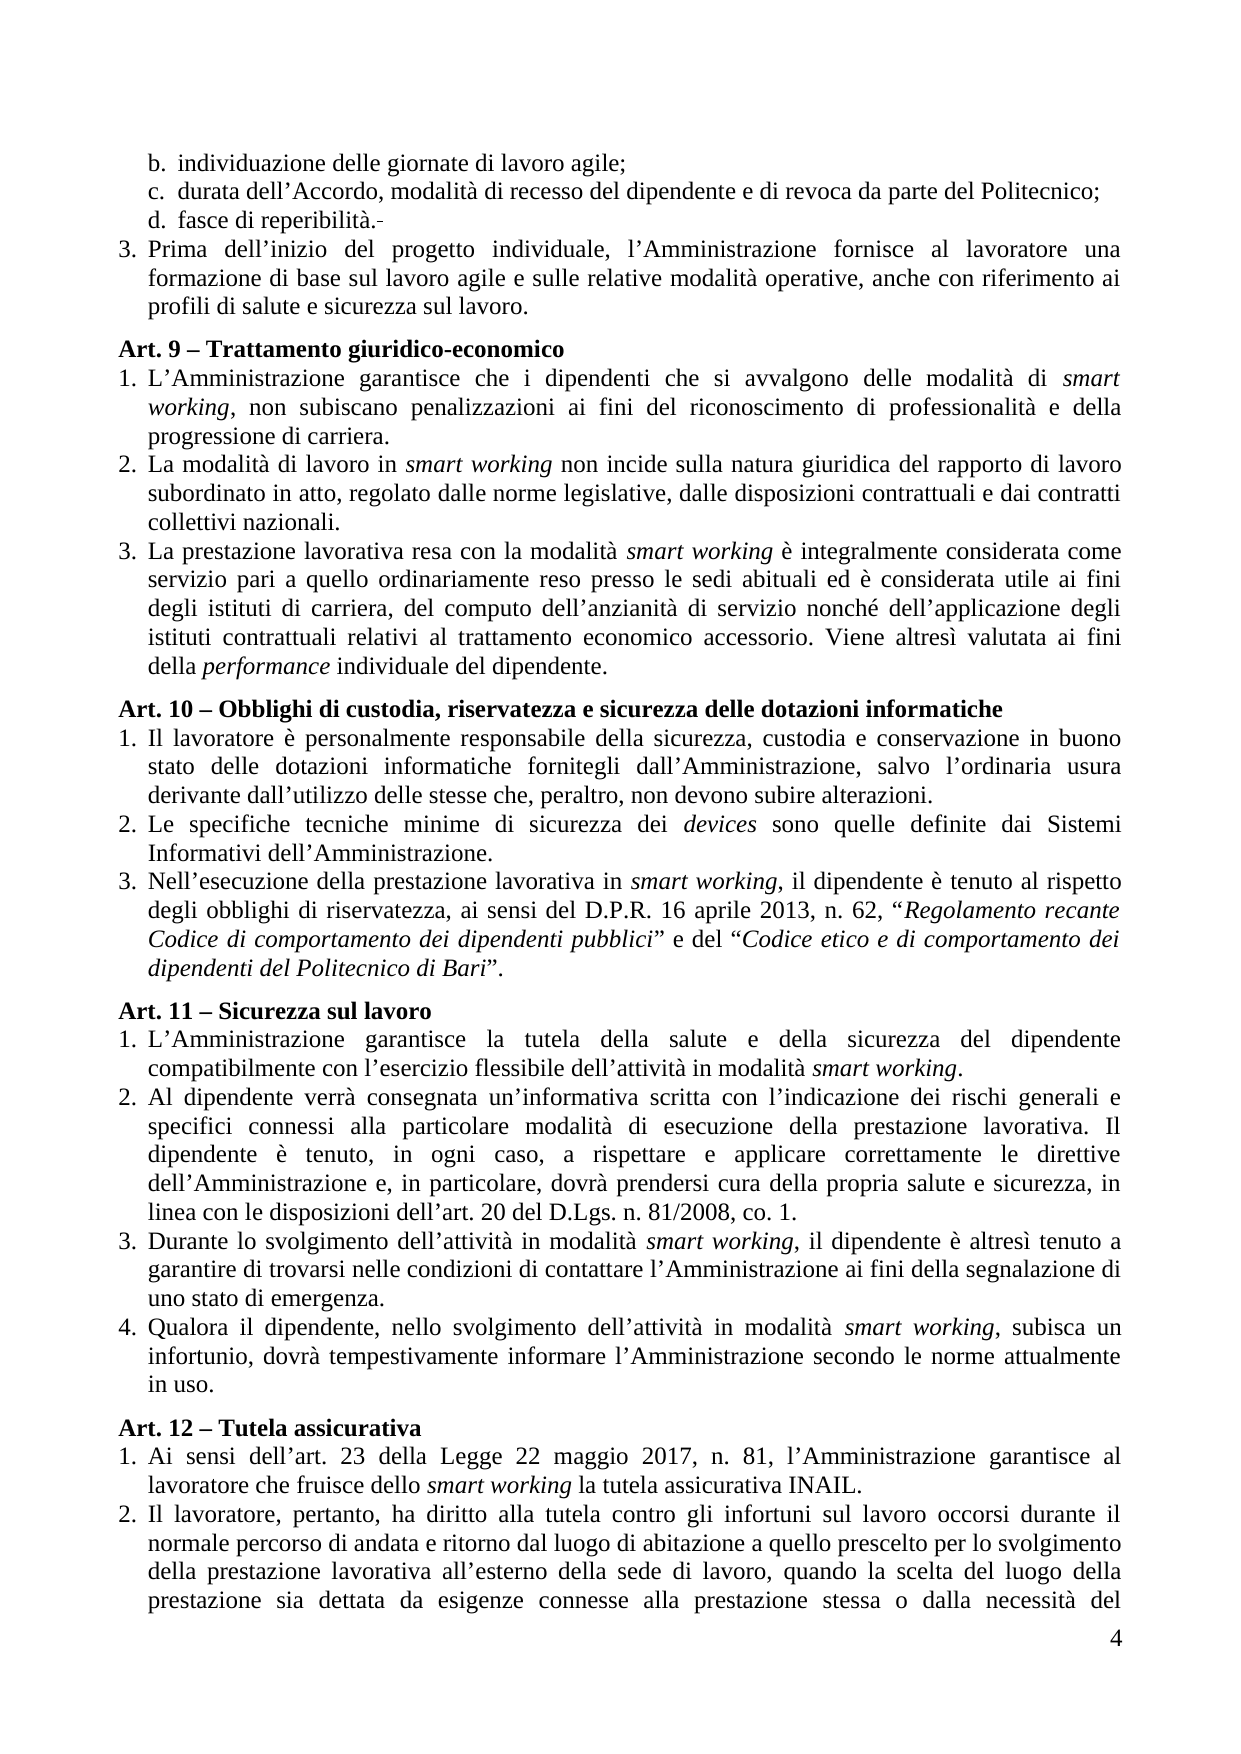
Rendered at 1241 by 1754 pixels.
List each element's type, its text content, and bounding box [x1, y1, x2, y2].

list fasce di reperibilità. [148, 205, 1122, 234]
list L’Amministrazione garantisce la tutela della salute e della sicurezza del dipendente compatibilmente con l’esercizio flessibile dell’attività in modalità smart working. [118, 1024, 1122, 1082]
list Il lavoratore è personalmente responsabile della sicurezza, custodia e conservazione in buono stato delle dotazioni informatiche fornitegli dall’Amministrazione, salvo l’ordinaria usura derivante dall’utilizzo delle stesse che, peraltro, non devono subire alterazioni. [118, 723, 1122, 809]
list Le specifiche tecniche minime di sicurezza dei devices sono quelle definite dai Sistemi Informativi dell’Amministrazione. [118, 809, 1122, 866]
list Prima dell’inizio del progetto individuale, l’Amministrazione fornisce al lavoratore una formazione di base sul lavoro agile e sulle relative modalità operative, anche con riferimento ai profili di salute e sicurezza sul lavoro. [118, 234, 1122, 320]
list La prestazione lavorativa resa con la modalità smart working è integralmente considerata come servizio pari a quello ordinariamente reso presso le sedi abituali ed è considerata utile ai fini degli istituti di carriera, del computo dell’anzianità di servizio nonché dell’applicazione degli istituti contrattuali relativi al trattamento economico accessorio. Viene altresì valutata ai fini della performance individuale del dipendente. [118, 536, 1122, 679]
text Art. 11 – Sicurezza sul lavoro [118, 996, 1122, 1024]
list La modalità di lavoro in smart working non incide sulla natura giuridica del rapporto di lavoro subordinato in atto, regolato dalle norme legislative, dalle disposizioni contrattuali e dai contratti collettivi nazionali. [118, 449, 1122, 536]
list Durante lo svolgimento dell’attività in modalità smart working, il dipendente è altresì tenuto a garantire di trovarsi nelle condizioni di contattare l’Amministrazione ai fini della segnalazione di uno stato di emergenza. [118, 1226, 1122, 1312]
list L’Amministrazione garantisce che i dipendenti che si avvalgono delle modalità di smart working, non subiscano penalizzazioni ai fini del riconoscimento di professionalità e della progressione di carriera. [118, 363, 1122, 449]
list individuazione delle giornate di lavoro agile; [148, 148, 1122, 176]
list Ai sensi dell’art. 23 della Legge 22 maggio 2017, n. 81, l’Amministrazione garantisce al lavoratore che fruisce dello smart working la tutela assicurativa INAIL. [118, 1441, 1122, 1499]
list Al dipendente verrà consegnata un’informativa scritta con l’indicazione dei rischi generali e specifici connessi alla particolare modalità di esecuzione della prestazione lavorativa. Il dipendente è tenuto, in ogni caso, a rispettare e applicare correttamente le direttive dell’Amministrazione e, in particolare, dovrà prendersi cura della propria salute e sicurezza, in linea con le disposizioni dell’art. 20 del D.Lgs. n. 81/2008, co. 1. [118, 1082, 1122, 1226]
list Qualora il dipendente, nello svolgimento dell’attività in modalità smart working, subisca un infortunio, dovrà tempestivamente informare l’Amministrazione secondo le norme attualmente in uso. [118, 1312, 1122, 1398]
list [118, 1499, 1122, 1614]
text Art. 12 – Tutela assicurativa [118, 1413, 1122, 1441]
list durata dell’Accordo, modalità di recesso del dipendente e di revoca da parte del Politecnico; [148, 176, 1122, 205]
text Art. 10 – Obblighi di custodia, riservatezza e sicurezza delle dotazioni informatiche [118, 694, 1122, 723]
text Art. 9 – Trattamento giuridico-economico [118, 334, 1122, 363]
list Nell’esecuzione della prestazione lavorativa in smart working, il dipendente è tenuto al rispetto degli obblighi di riservatezza, ai sensi del D.P.R. 16 aprile 2013, n. 62, “Regolamento recante Codice di comportamento dei dipendenti pubblici” e del “Codice etico e di comportamento dei dipendenti del Politecnico di Bari”. [118, 866, 1122, 981]
